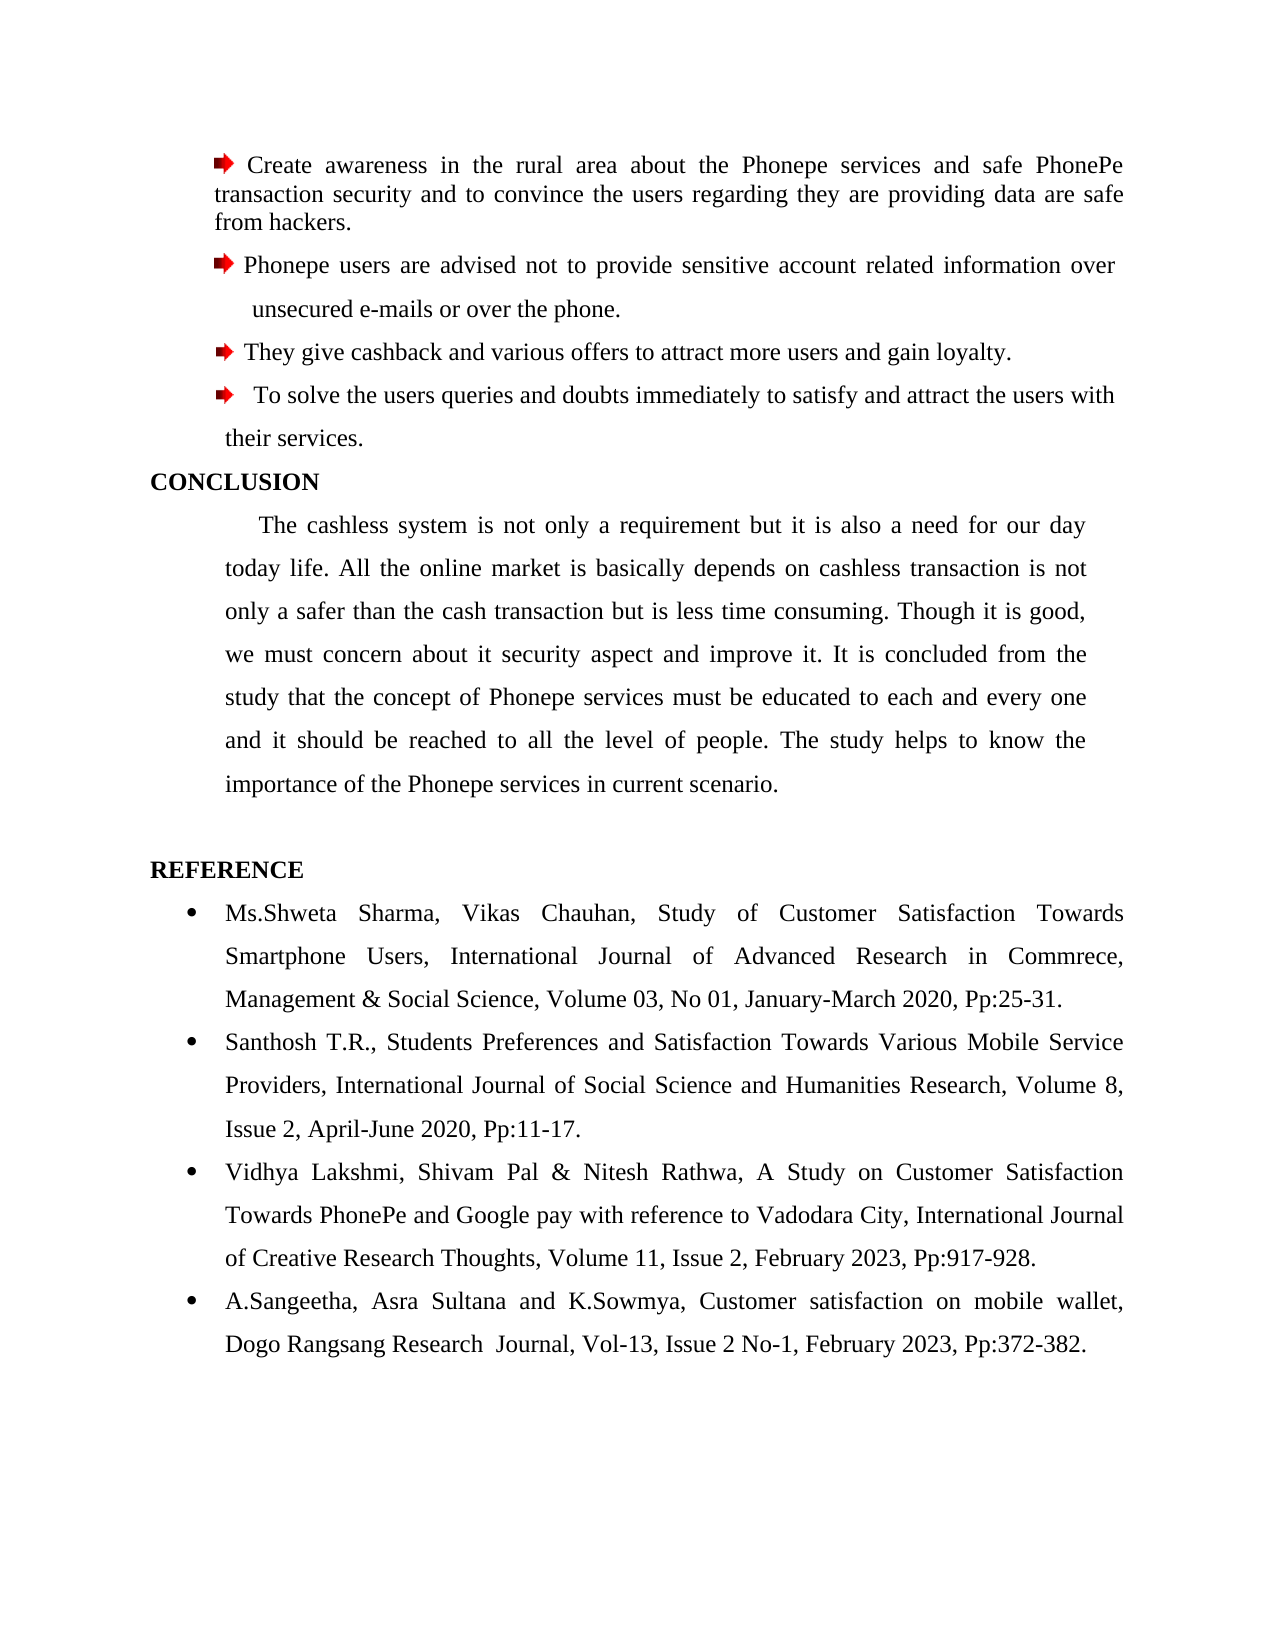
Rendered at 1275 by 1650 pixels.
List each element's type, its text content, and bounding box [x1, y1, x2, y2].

list Santhosh T.R., Students Preferences and Satisfaction Towards Various Mobile Service Providers, International Journal of Social Science and Humanities Research, Volume 8, Issue 2, April-June 2020, Pp:11-17. [187, 1027, 1125, 1142]
list Vidhya Lakshmi, Shivam Pal & Nitesh Rathwa, A Study on Customer Satisfaction Towards PhonePe and Google pay with reference to Vadodara City, International Journal of Creative Research Thoughts, Volume 11, Issue 2, February 2023, Pp:917-928. [187, 1157, 1125, 1272]
list To solve the users queries and doubts immediately to satisfy and attract the users with their services. [216, 380, 1116, 452]
text Phonepe users are advised not to provide sensitive account related information over unsecured e-mails or over the phone. [214, 251, 1116, 322]
text CONCLUSION [150, 467, 1125, 496]
text REFERENCE [150, 855, 1125, 884]
picture [216, 343, 234, 361]
list Ms.Shweta Sharma, Vikas Chauhan, Study of Customer Satisfaction Towards Smartphone Users, International Journal of Advanced Research in Commrece, Management & Social Science, Volume 03, No 01, January-March 2020, Pp:25-31. [187, 898, 1125, 1013]
picture [214, 153, 235, 174]
picture [216, 386, 234, 404]
list A.Sangeetha, Asra Sultana and K.Sowmya, Customer satisfaction on mobile wallet, Dogo Rangsang Research Journal, Vol-13, Issue 2 No-1, February 2023, Pp:372-382. [187, 1286, 1125, 1358]
picture [214, 253, 235, 274]
text Create awareness in the rural area about the Phonepe services and safe PhonePe transaction security and to convince the users regarding they are providing data are safe from hackers. [214, 150, 1125, 236]
list They give cashback and various offers to attract more users and gain loyalty. [216, 337, 1116, 366]
text The cashless system is not only a requirement but it is also a need for our day today life. All the online market is basically depends on cashless transaction is not only a safer than the cash transaction but is less time consuming. Though it is good, we must concern about it security aspect and improve it. It is concluded from the study that the concept of Phonepe services must be educated to each and every one and it should be reached to all the level of people. The study helps to know the importance of the Phonepe services in current scenario. [225, 510, 1088, 797]
